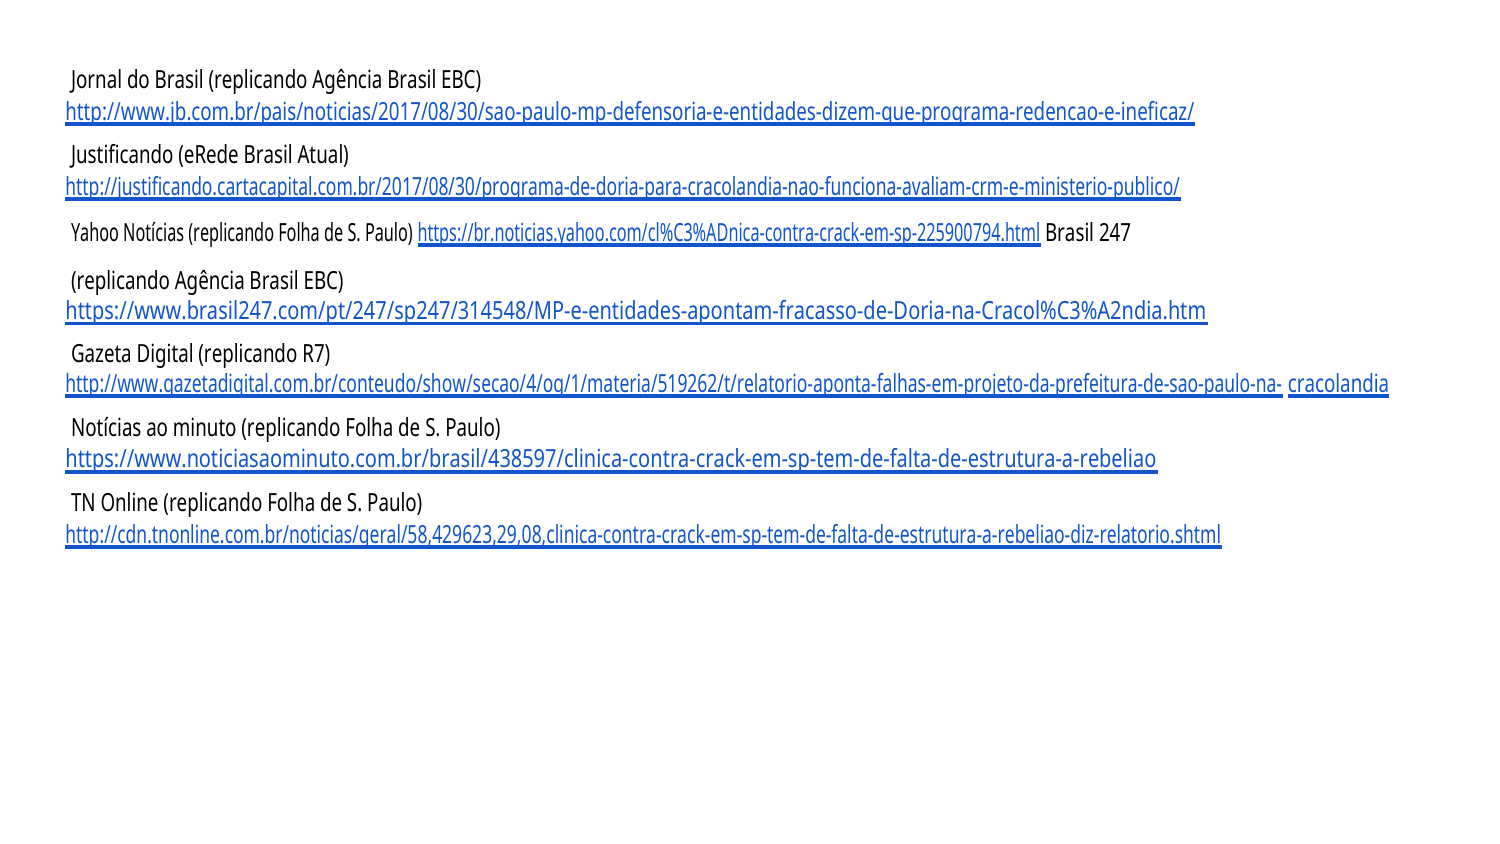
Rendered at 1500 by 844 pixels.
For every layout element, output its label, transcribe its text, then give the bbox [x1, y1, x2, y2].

text Justiﬁcando (eRede Brasil Atual) [71, 138, 1452, 170]
text https://www.brasil247.com/pt/247/sp247/314548/MP-e-entidades-apontam-fracasso-de-Doria-na-Cracol%C3%A2ndia.htm [65, 299, 1452, 325]
text http://cdn.tnonline.com.br/noticias/geral/58,429623,29,08,clinica-contra-crack-em-sp-tem-de-falta-de-estrutura-a-rebeliao-diz-relatorio.shtml [65, 518, 1452, 549]
text https://www.noticiasaominuto.com.br/brasil/438597/clinica-contra-crack-em-sp-tem-de-falta-de-estrutura-a-rebeliao [65, 443, 1452, 474]
text Gazeta Digital (replicando R7) [71, 337, 1452, 368]
text Notícias ao minuto (replicando Folha de S. Paulo) [71, 411, 1452, 443]
text Jornal do Brasil (replicando Agência Brasil EBC) [71, 63, 1452, 95]
text http://www.jb.com.br/pais/noticias/2017/08/30/sao-paulo-mp-defensoria-e-entidades-dizem-que-programa-redencao-e-ineﬁcaz/ [65, 95, 1452, 126]
text http://justiﬁcando.cartacapital.com.br/2017/08/30/programa-de-doria-para-cracolandia-nao-funciona-avaliam-crm-e-ministerio-publico/ [65, 170, 1452, 201]
text http://www.gazetadigital.com.br/conteudo/show/secao/4/og/1/materia/519262/t/relatorio-aponta-falhas-em-projeto-da-prefeitura-de-sao-paulo-na- cracolandia [65, 372, 1452, 397]
text TN Online (replicando Folha de S. Paulo) [71, 486, 1452, 518]
text Yahoo Notícias (replicando Folha de S. Paulo) https://br.noticias.yahoo.com/cl%C3%ADnica-contra-crack-em-sp-225900794.html Brasil 247 (replicando Agência Brasil EBC) [71, 202, 1220, 299]
